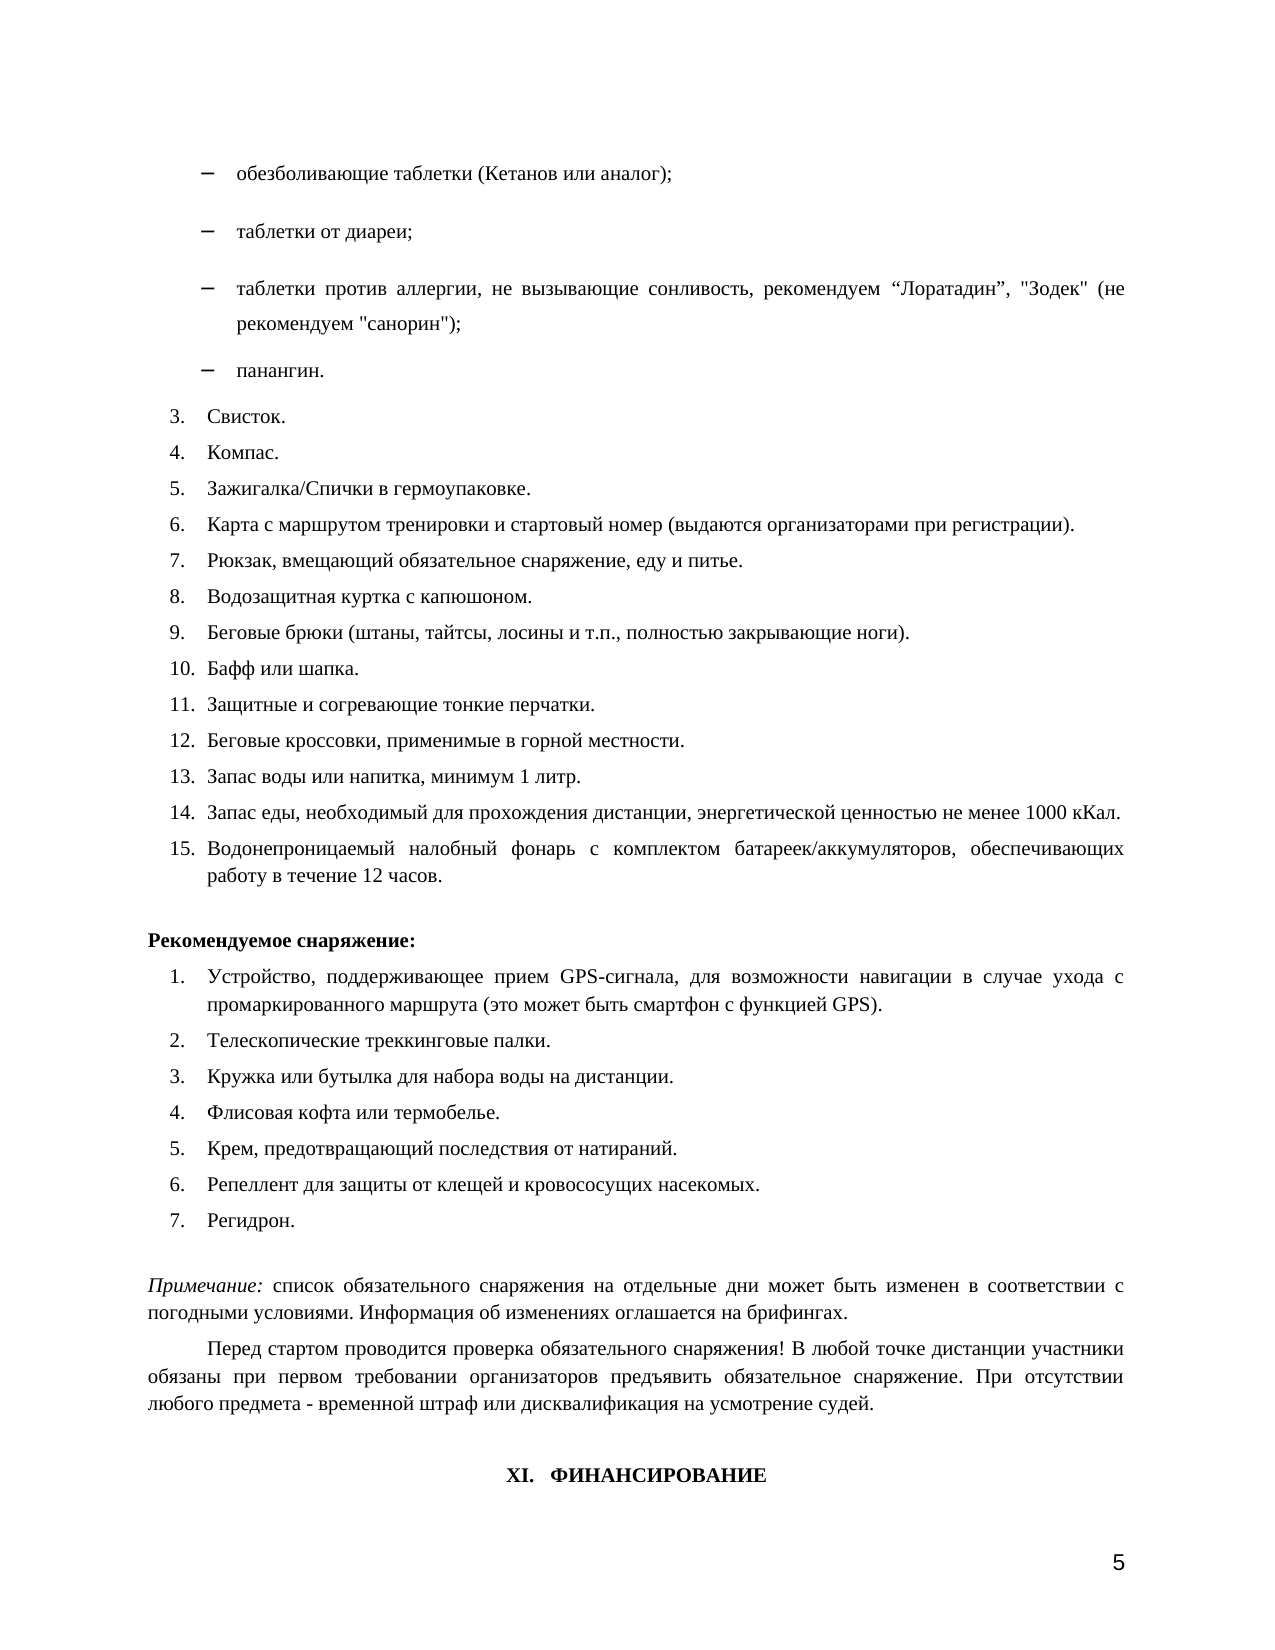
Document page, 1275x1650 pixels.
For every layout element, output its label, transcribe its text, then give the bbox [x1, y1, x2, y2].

list Карта с маршрутом тренировки и стартовый номер (выдаются организаторами при регистрации). [169, 512, 1125, 536]
list Кружка или бутылка для набора воды на дистанции. [169, 1064, 1125, 1088]
list Водозащитная куртка с капюшоном. [169, 584, 1125, 608]
list Регидрон. [169, 1207, 1125, 1232]
list Репеллент для защиты от клещей и кровососущих насекомых. [169, 1172, 1125, 1196]
list таблетки против аллергии, не вызывающие сонливость, рекомендуем “Лоратадин”, "Зодек" (не рекомендуем "санорин"); [199, 265, 1125, 335]
list Бафф или шапка. [169, 656, 1125, 680]
list Телескопические треккинговые палки. [169, 1028, 1125, 1052]
list обезболивающие таблетки (Кетанов или аналог); [199, 150, 1125, 193]
list Зажигалка/Спички в гермоупаковке. [169, 476, 1125, 500]
list Запас воды или напитка, минимум 1 литр. [169, 764, 1125, 788]
text Перед стартом проводится проверка обязательного снаряжения! В любой точке дистанции участники обязаны при первом требовании организаторов предъявить обязательное снаряжение. При отсутствии любого предмета - временной штраф или дисквалификация на усмотрение судей. [148, 1336, 1125, 1415]
list Крем, предотвращающий последствия от натираний. [169, 1136, 1125, 1160]
list панангин. [199, 347, 1125, 390]
list Флисовая кофта или термобелье. [169, 1100, 1125, 1124]
list Защитные и согревающие тонкие перчатки. [169, 692, 1125, 716]
list Рюкзак, вмещающий обязательное снаряжение, еду и питье. [169, 548, 1125, 572]
list Запас еды, необходимый для прохождения дистанции, энергетической ценностью не менее 1000 кКал. [169, 800, 1125, 824]
list Водонепроницаемый налобный фонарь с комплектом батареек/аккумуляторов, обеспечивающих работу в течение 12 часов. [169, 836, 1125, 887]
text Примечание: список обязательного снаряжения на отдельные дни может быть изменен в соответствии с погодными условиями. Информация об изменениях оглашается на брифингах. [148, 1273, 1125, 1324]
text Рекомендуемое снаряжение: [148, 928, 1125, 952]
list Устройство, поддерживающее прием GPS-сигнала, для возможности навигации в случае ухода с промаркированного маршрута (это может быть смартфон с функцией GPS). [169, 964, 1125, 1016]
list таблетки от диареи; [199, 207, 1125, 250]
list Беговые кроссовки, применимые в горной местности. [169, 728, 1125, 752]
list Компас. [169, 440, 1125, 464]
list Беговые брюки (штаны, тайтсы, лосины и т.п., полностью закрывающие ноги). [169, 620, 1125, 644]
list Свисток. [169, 404, 1125, 428]
list ФИНАНСИРОВАНИЕ [148, 1463, 1125, 1487]
